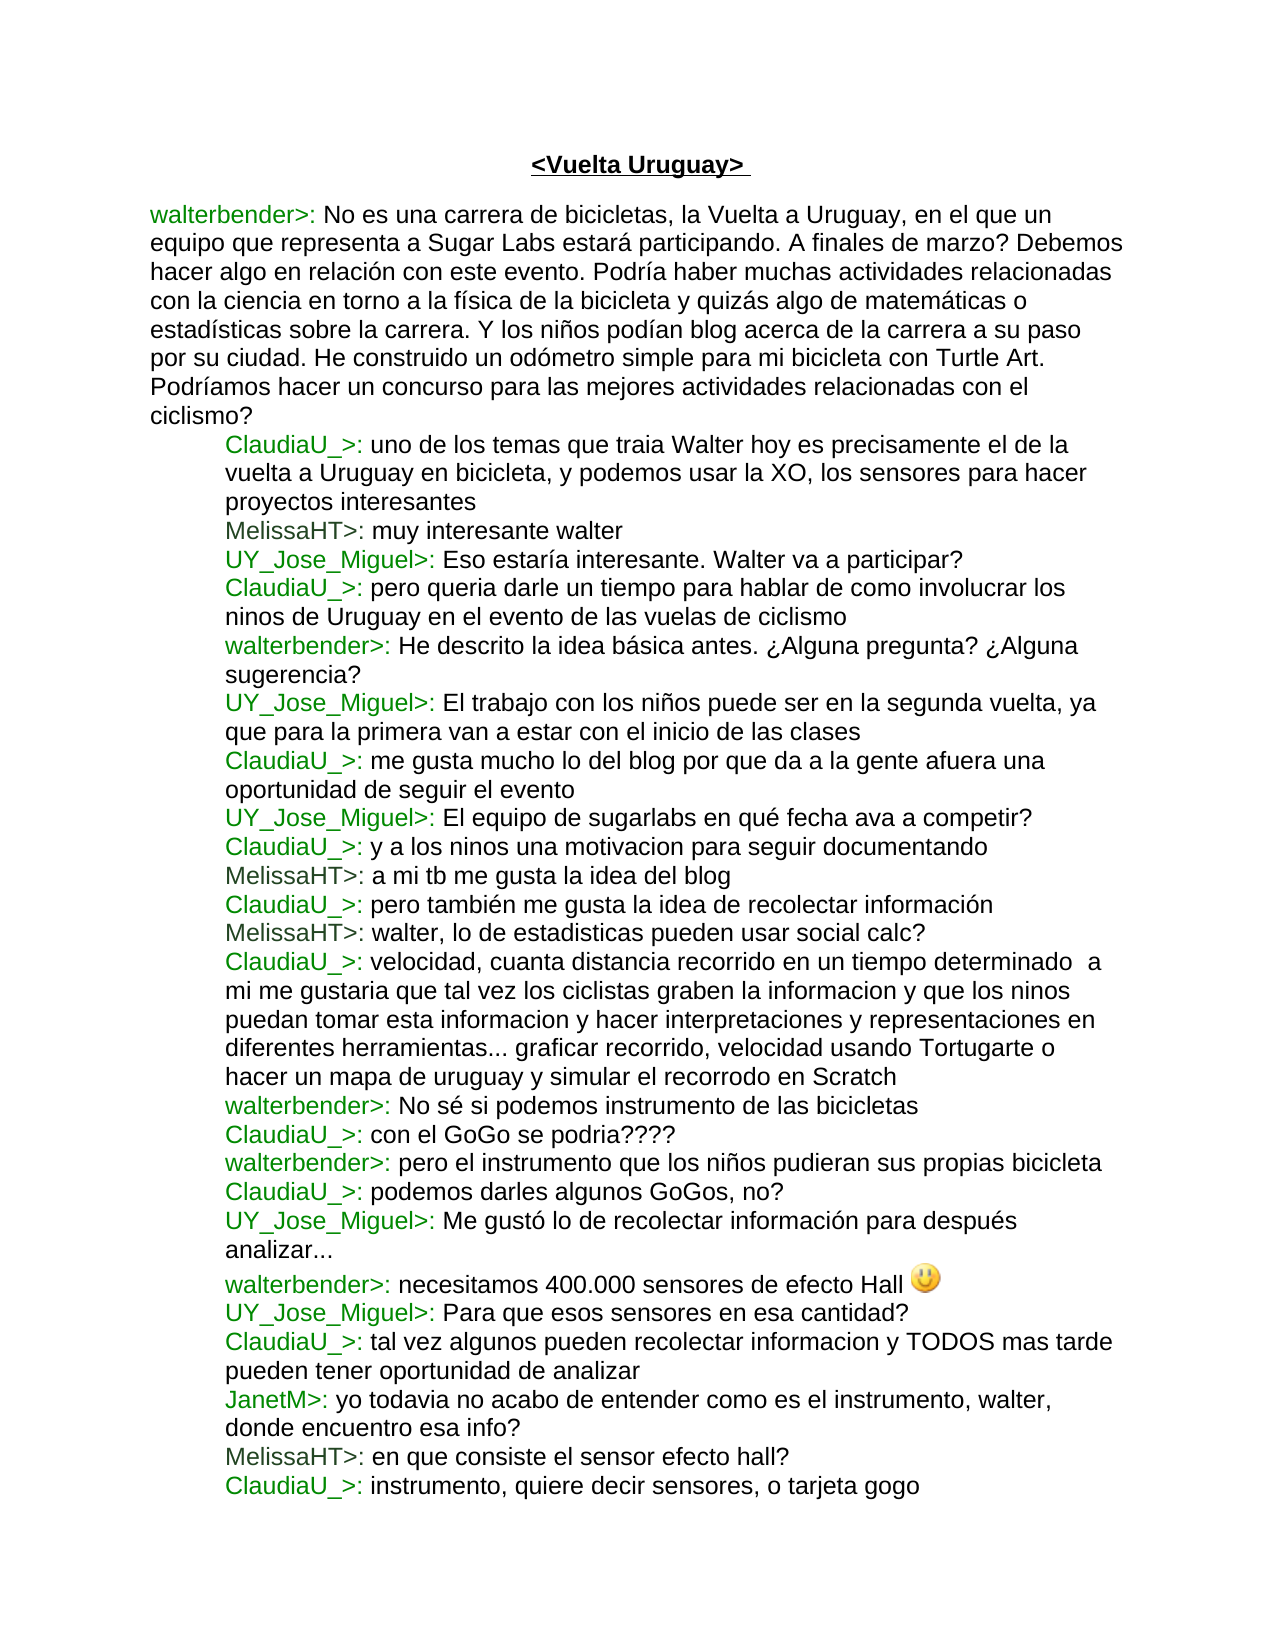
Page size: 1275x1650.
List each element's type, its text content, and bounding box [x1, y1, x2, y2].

text UY_Jose_Miguel>: Eso estaría interesante. Walter va a participar? [225, 544, 1125, 573]
picture [911, 1263, 941, 1293]
text walterbender>: necesitamos 400.000 sensores de efecto Hall [225, 1263, 1125, 1298]
text JanetM>: yo todavia no acabo de entender como es el instrumento, walter, donde encuentro esa info? [225, 1384, 1125, 1442]
text <Vuelta Uruguay> [150, 150, 1125, 179]
text ClaudiaU_>: podemos darles algunos GoGos, no? [225, 1177, 1125, 1206]
text ClaudiaU_>: con el GoGo se podria???? [225, 1119, 1125, 1148]
text ClaudiaU_>: y a los ninos una motivacion para seguir documentando [225, 832, 1125, 861]
text ClaudiaU_>: tal vez algunos pueden recolectar informacion y TODOS mas tarde pueden tener oportunidad de analizar [225, 1327, 1125, 1384]
text UY_Jose_Miguel>: El equipo de sugarlabs en qué fecha ava a competir? [225, 803, 1125, 832]
text walterbender>: No es una carrera de bicicletas, la Vuelta a Uruguay, en el que un equipo que representa a Sugar Labs estará participando. A finales de marzo? Debemos hacer algo en relación con este evento. Podría haber muchas actividades relacionadas con la ciencia en torno a la física de la bicicleta y quizás algo de matemáticas o estadísticas sobre la carrera. Y los niños podían blog acerca de la carrera a su paso por su ciudad. He construido un odómetro simple para mi bicicleta con Turtle Art. Podríamos hacer un concurso para las mejores actividades relacionadas con el ciclismo? [150, 199, 1125, 429]
text walterbender>: pero el instrumento que los niños pudieran sus propias bicicleta [225, 1148, 1125, 1177]
text walterbender>: He descrito la idea básica antes. ¿Alguna pregunta? ¿Alguna sugerencia? [225, 631, 1125, 688]
text UY_Jose_Miguel>: Me gustó lo de recolectar información para después analizar... [225, 1206, 1125, 1263]
text UY_Jose_Miguel>: El trabajo con los niños puede ser en la segunda vuelta, ya que para la primera van a estar con el inicio de las clases [225, 688, 1125, 746]
text ClaudiaU_>: velocidad, cuanta distancia recorrido en un tiempo determinado a mi me gustaria que tal vez los ciclistas graben la informacion y que los ninos puedan tomar esta informacion y hacer interpretaciones y representaciones en diferentes herramientas... graficar recorrido, velocidad usando Tortugarte o hacer un mapa de uruguay y simular el recorrodo en Scratch [225, 947, 1125, 1091]
text ClaudiaU_>: pero queria darle un tiempo para hablar de como involucrar los ninos de Uruguay en el evento de las vuelas de ciclismo [225, 573, 1125, 631]
text MelissaHT>: walter, lo de estadisticas pueden usar social calc? [225, 918, 1125, 947]
text ClaudiaU_>: uno de los temas que traia Walter hoy es precisamente el de la vuelta a Uruguay en bicicleta, y podemos usar la XO, los sensores para hacer proyectos interesantes [225, 429, 1125, 516]
text UY_Jose_Miguel>: Para que esos sensores en esa cantidad? [225, 1298, 1125, 1327]
text ClaudiaU_>: instrumento, quiere decir sensores, o tarjeta gogo [225, 1471, 1125, 1499]
text MelissaHT>: muy interesante walter [150, 516, 1125, 544]
text MelissaHT>: en que consiste el sensor efecto hall? [225, 1442, 1125, 1471]
text ClaudiaU_>: pero también me gusta la idea de recolectar información [225, 889, 1125, 918]
text walterbender>: No sé si podemos instrumento de las bicicletas [225, 1091, 1125, 1119]
text ClaudiaU_>: me gusta mucho lo del blog por que da a la gente afuera una oportunidad de seguir el evento [225, 746, 1125, 803]
text MelissaHT>: a mi tb me gusta la idea del blog [225, 861, 1125, 889]
